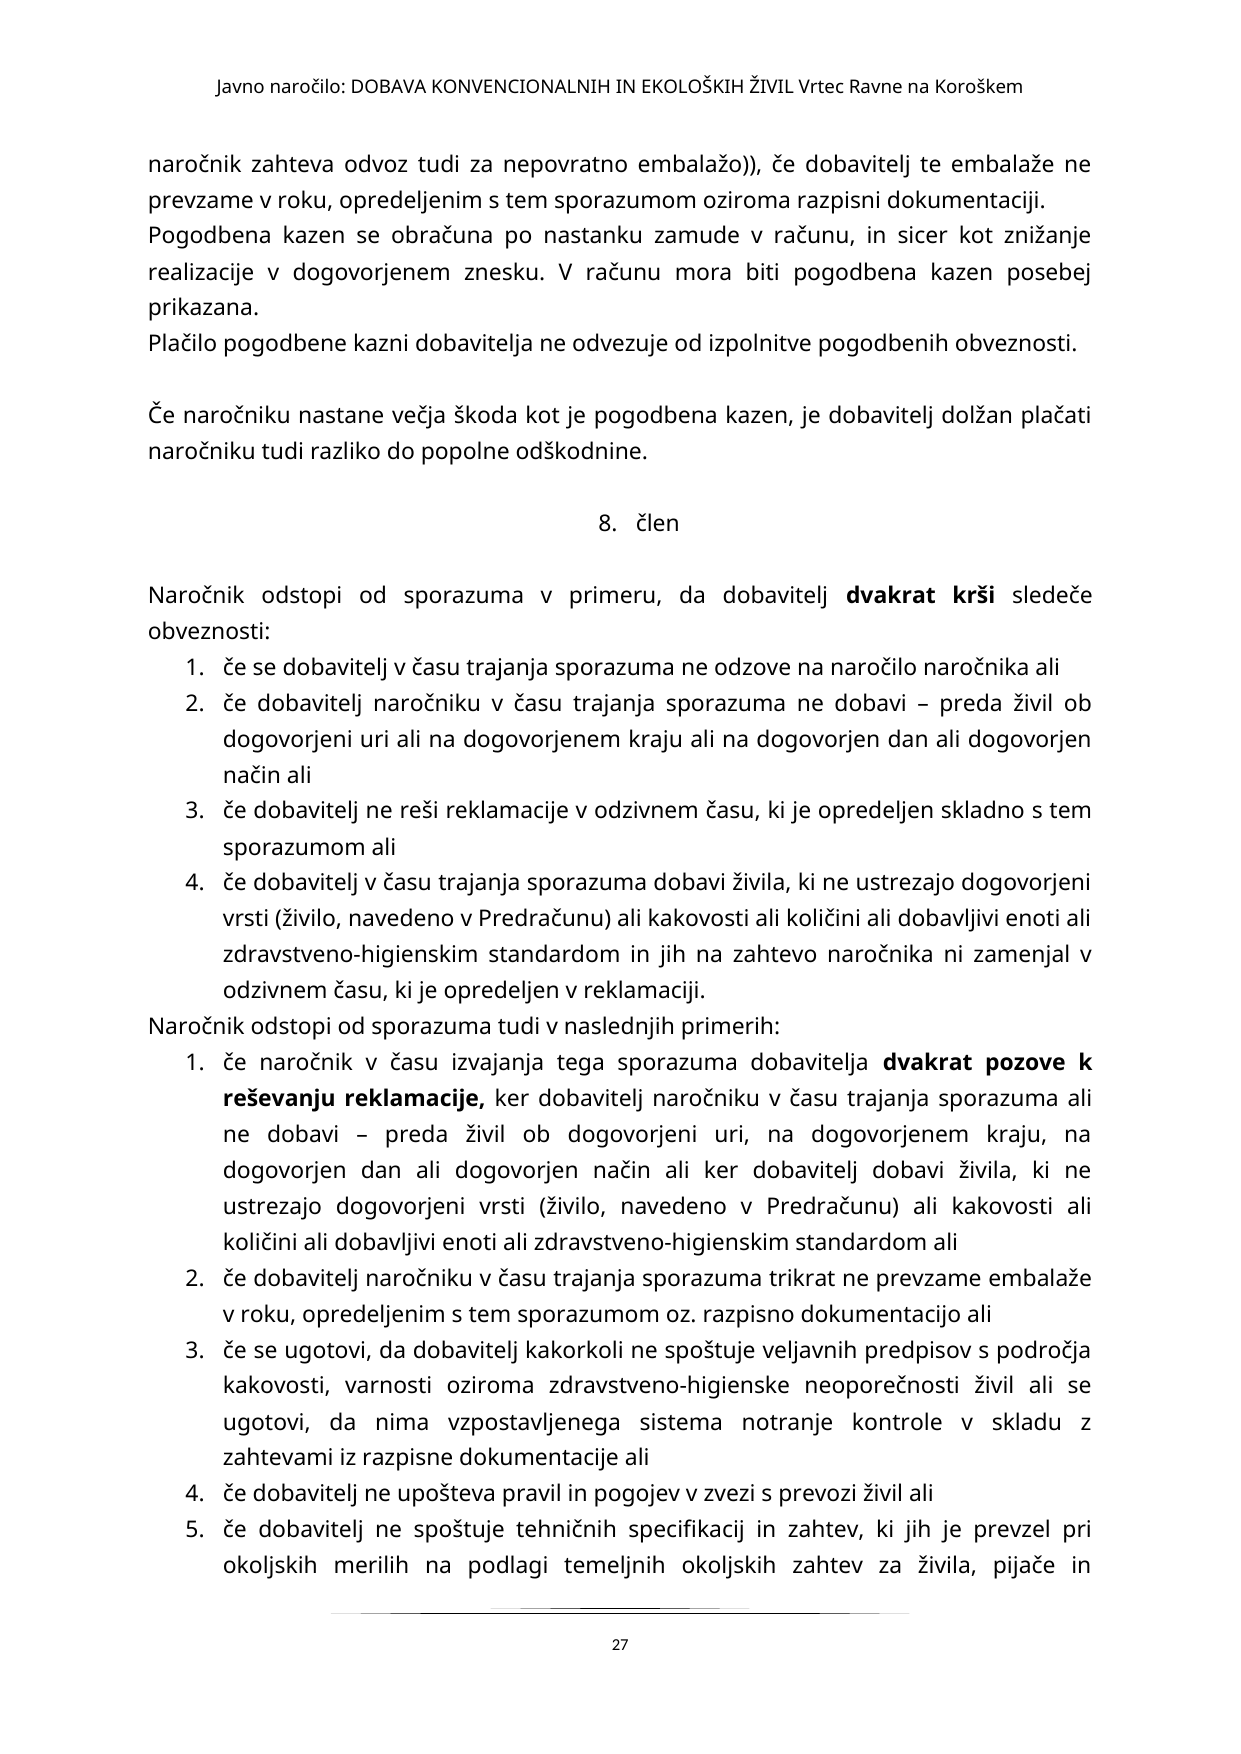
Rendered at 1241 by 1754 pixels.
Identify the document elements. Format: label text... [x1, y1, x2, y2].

text Naročnik odstopi od sporazuma v primeru, da dobavitelj dvakrat krši sledeče obveznosti: [148, 579, 1093, 646]
text Pogodbena kazen se obračuna po nastanku zamude v računu, in sicer kot znižanje realizacije v dogovorjenem znesku. V računu mora biti pogodbena kazen posebej prikazana. [148, 219, 1093, 323]
list če se dobavitelj v času trajanja sporazuma ne odzove na naročilo naročnika ali [185, 651, 1093, 682]
list če se ugotovi, da dobavitelj kakorkoli ne spoštuje veljavnih predpisov s področja kakovosti, varnosti oziroma zdravstveno-higienske neoporečnosti živil ali se ugotovi, da nima vzpostavljenega sistema notranje kontrole v skladu z zahtevami iz razpisne dokumentacije ali [185, 1333, 1093, 1473]
list člen [185, 507, 1093, 538]
list če naročnik v času izvajanja tega sporazuma dobavitelja dvakrat pozove k reševanju reklamacije, ker dobavitelj naročniku v času trajanja sporazuma ali ne dobavi – preda živil ob dogovorjeni uri, na dogovorjenem kraju, na dogovorjen dan ali dogovorjen način ali ker dobavitelj dobavi živila, ki ne ustrezajo dogovorjeni vrsti (živilo, navedeno v Predračunu) ali kakovosti ali količini ali dobavljivi enoti ali zdravstveno-higienskim standardom ali [185, 1046, 1093, 1257]
list če dobavitelj naročniku v času trajanja sporazuma ne dobavi – preda živil ob dogovorjeni uri ali na dogovorjenem kraju ali na dogovorjen dan ali dogovorjen način ali [185, 687, 1093, 790]
list če dobavitelj ne upošteva pravil in pogojev v zvezi s prevozi živil ali [185, 1477, 1093, 1508]
list če dobavitelj v času trajanja sporazuma dobavi živila, ki ne ustrezajo dogovorjeni vrsti (živilo, navedeno v Predračunu) ali kakovosti ali količini ali dobavljivi enoti ali zdravstveno-higienskim standardom in jih na zahtevo naročnika ni zamenjal v odzivnem času, ki je opredeljen v reklamaciji. [185, 866, 1093, 1005]
text Plačilo pogodbene kazni dobavitelja ne odvezuje od izpolnitve pogodbenih obveznosti. [148, 327, 1093, 358]
list če dobavitelj ne reši reklamacije v odzivnem času, ki je opredeljen skladno s tem sporazumom ali [185, 794, 1093, 862]
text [148, 148, 1093, 215]
text Naročnik odstopi od sporazuma tudi v naslednjih primerih: [148, 1010, 1093, 1041]
list če dobavitelj naročniku v času trajanja sporazuma trikrat ne prevzame embalaže v roku, opredeljenim s tem sporazumom oz. razpisno dokumentacijo ali [185, 1262, 1093, 1329]
text Če naročniku nastane večja škoda kot je pogodbena kazen, je dobavitelj dolžan plačati naročniku tudi razliko do popolne odškodnine. [148, 399, 1093, 466]
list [185, 1513, 1093, 1580]
